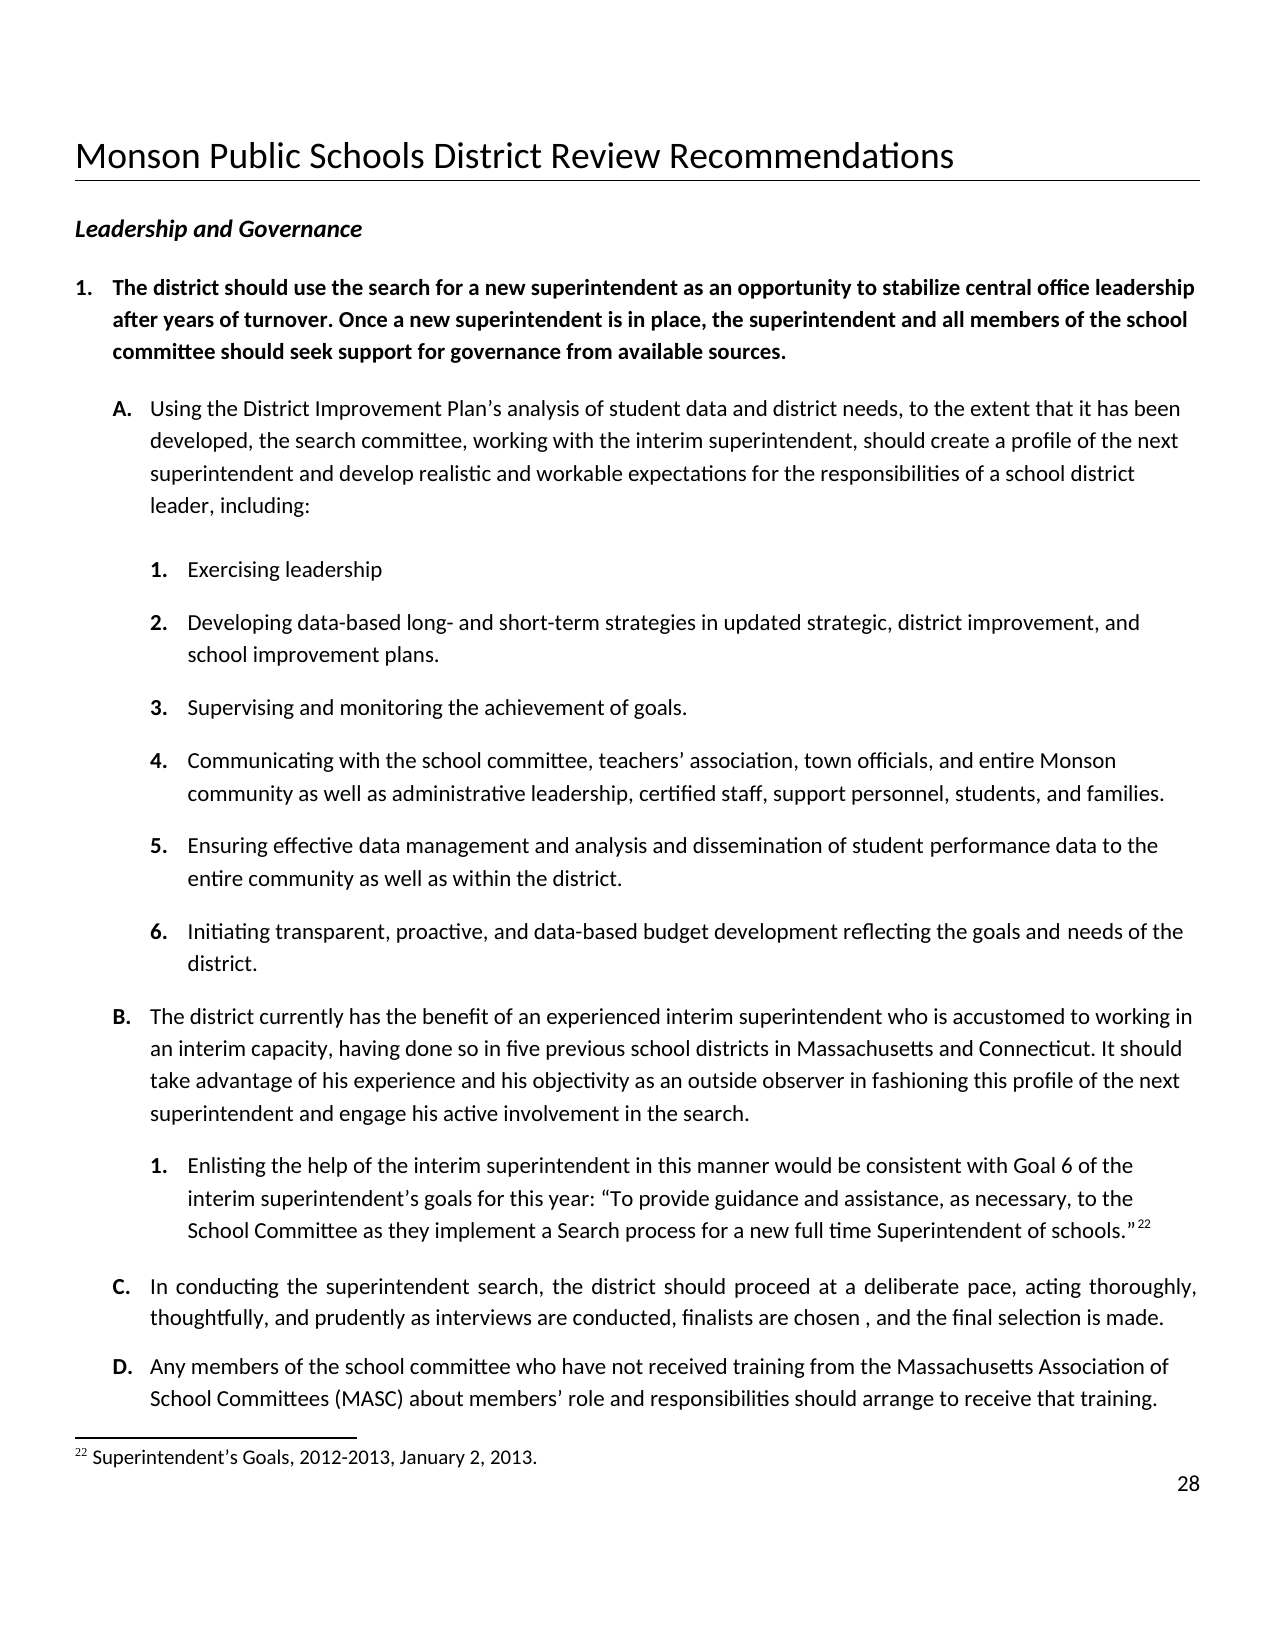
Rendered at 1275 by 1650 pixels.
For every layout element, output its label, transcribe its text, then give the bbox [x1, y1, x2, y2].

text B. The district currently has the benefit of an experienced interim superintendent who is accustomed to working in an interim capacity, having done so in five previous school districts in Massachusetts and Connecticut. It should take advantage of his experience and his objectivity as an outside observer in fashioning this profile of the next superintendent and engage his active involvement in the search. [75, 1002, 1200, 1127]
text 1. Enlisting the help of the interim superintendent in this manner would be consistent with Goal 6 of the interim superintendent’s goals for this year: “To provide guidance and assistance, as necessary, to the School Committee as they implement a Search process for a new full time Superintendent of schools.” [75, 1152, 1200, 1244]
text Leadership and Governance [75, 213, 1200, 243]
text 1. The district should use the search for a new superintendent as an opportunity to stabilize central office leadership after years of turnover. Once a new superintendent is in place, the superintendent and all members of the school committee should seek support for governance from available sources. [75, 273, 1200, 365]
text 3. Supervising and monitoring the achievement of goals. [75, 693, 1200, 721]
text 6. Initiating transparent, proactive, and data-based budget development reflecting the goals and needs of the district. [75, 917, 1200, 977]
text C. In conducting the superintendent search, the district should proceed at a deliberate pace, acting thoroughly, thoughtfully, and prudently as interviews are conducted, finalists are chosen , and the final selection is made. [75, 1269, 1200, 1332]
text 1. Exercising leadership [75, 555, 1200, 583]
text 2. Developing data-based long- and short-term strategies in updated strategic, district improvement, and school improvement plans. [75, 608, 1200, 668]
text D. Any members of the school committee who have not received training from the Massachusetts Association of School Committees (MASC) about members’ role and responsibilities should arrange to receive that training. [75, 1352, 1200, 1413]
text 4. Communicating with the school committee, teachers’ association, town officials, and entire Monson community as well as administrative leadership, certified staff, support personnel, students, and families. [75, 746, 1200, 807]
text A. Using the District Improvement Plan’s analysis of student data and district needs, to the extent that it has been developed, the search committee, working with the interim superintendent, should create a profile of the next superintendent and develop realistic and workable expectations for the responsibilities of a school district leader, including: [75, 394, 1200, 551]
text 5. Ensuring effective data management and analysis and dissemination of student performance data to the entire community as well as within the district. [75, 832, 1200, 892]
text Monson Public Schools District Review Recommendations [75, 132, 1200, 180]
